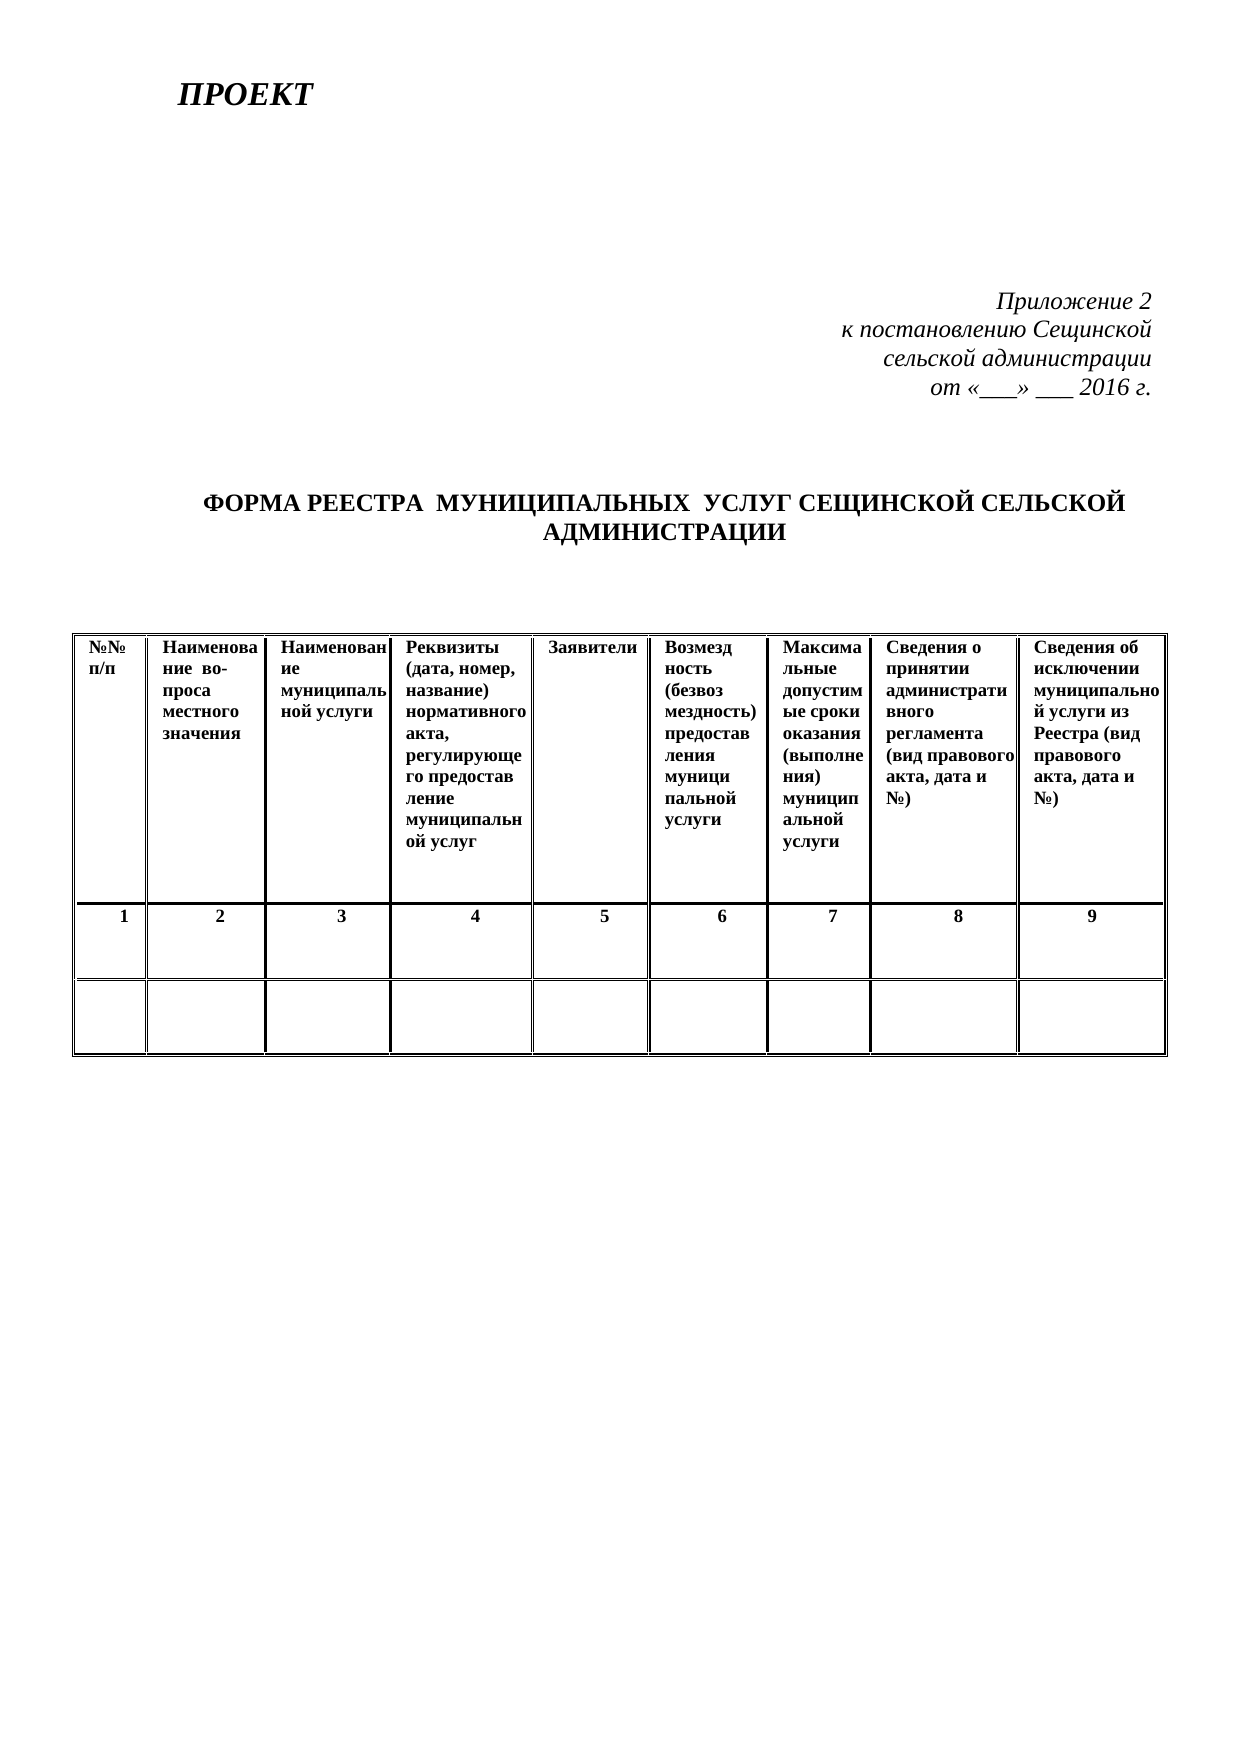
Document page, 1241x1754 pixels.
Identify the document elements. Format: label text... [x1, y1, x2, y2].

table_cell 6 [651, 905, 766, 978]
table_header Наименование вопроса местного значения [147, 634, 265, 902]
table_header №№ п/п [75, 636, 147, 902]
table_header Максимальные допустимые сроки оказания (выполнения) муниципальной услуги [767, 636, 870, 902]
text ФОРМА РЕЕСТРА МУНИЦИПАЛЬНЫХ УСЛУГ СЕЩИНСКОЙ СЕЛЬСКОЙ АДМИНИСТРАЦИИ [177, 488, 1152, 545]
table_cell 9 [1020, 902, 1164, 978]
table_cell [767, 981, 870, 1053]
table_cell [649, 981, 767, 1053]
table_cell [870, 978, 1018, 1053]
table_header Возмезд ность (безвоз мездность) предостав ления муници пальной услуги [649, 634, 767, 902]
text к постановлению Сещинской [177, 314, 1152, 343]
table_header Наименование муниципальной услуги [265, 634, 390, 902]
table_header Реквизиты (дата, номер, название) нормативного акта, регулирующего предостав ление муниципальной услуг [390, 636, 532, 902]
table_header Сведения об исключении муниципальной услуги из Реестра (вид правового акта, дата и №) [1018, 636, 1164, 902]
table_header Сведения о принятии административного регламента (вид правового акта, дата и №) [870, 634, 1018, 902]
table_cell [147, 981, 265, 1053]
text сельской администрации [177, 343, 1152, 372]
table_cell [533, 978, 649, 1053]
table_cell 2 [148, 905, 264, 978]
table_cell 8 [872, 905, 1016, 978]
text от «___» ___ 2016 г. [177, 372, 1152, 401]
text Приложение 2 [177, 286, 1152, 314]
table_cell 3 [267, 905, 389, 978]
table_cell 4 [392, 905, 531, 978]
table_cell [390, 981, 532, 1053]
table_header Заявители [533, 634, 649, 902]
table_cell 5 [534, 905, 647, 978]
table_cell [265, 981, 390, 1053]
table_cell [73, 978, 147, 1053]
table_cell 1 [75, 902, 145, 978]
table_cell [1018, 978, 1166, 1053]
table_cell 7 [769, 905, 869, 978]
